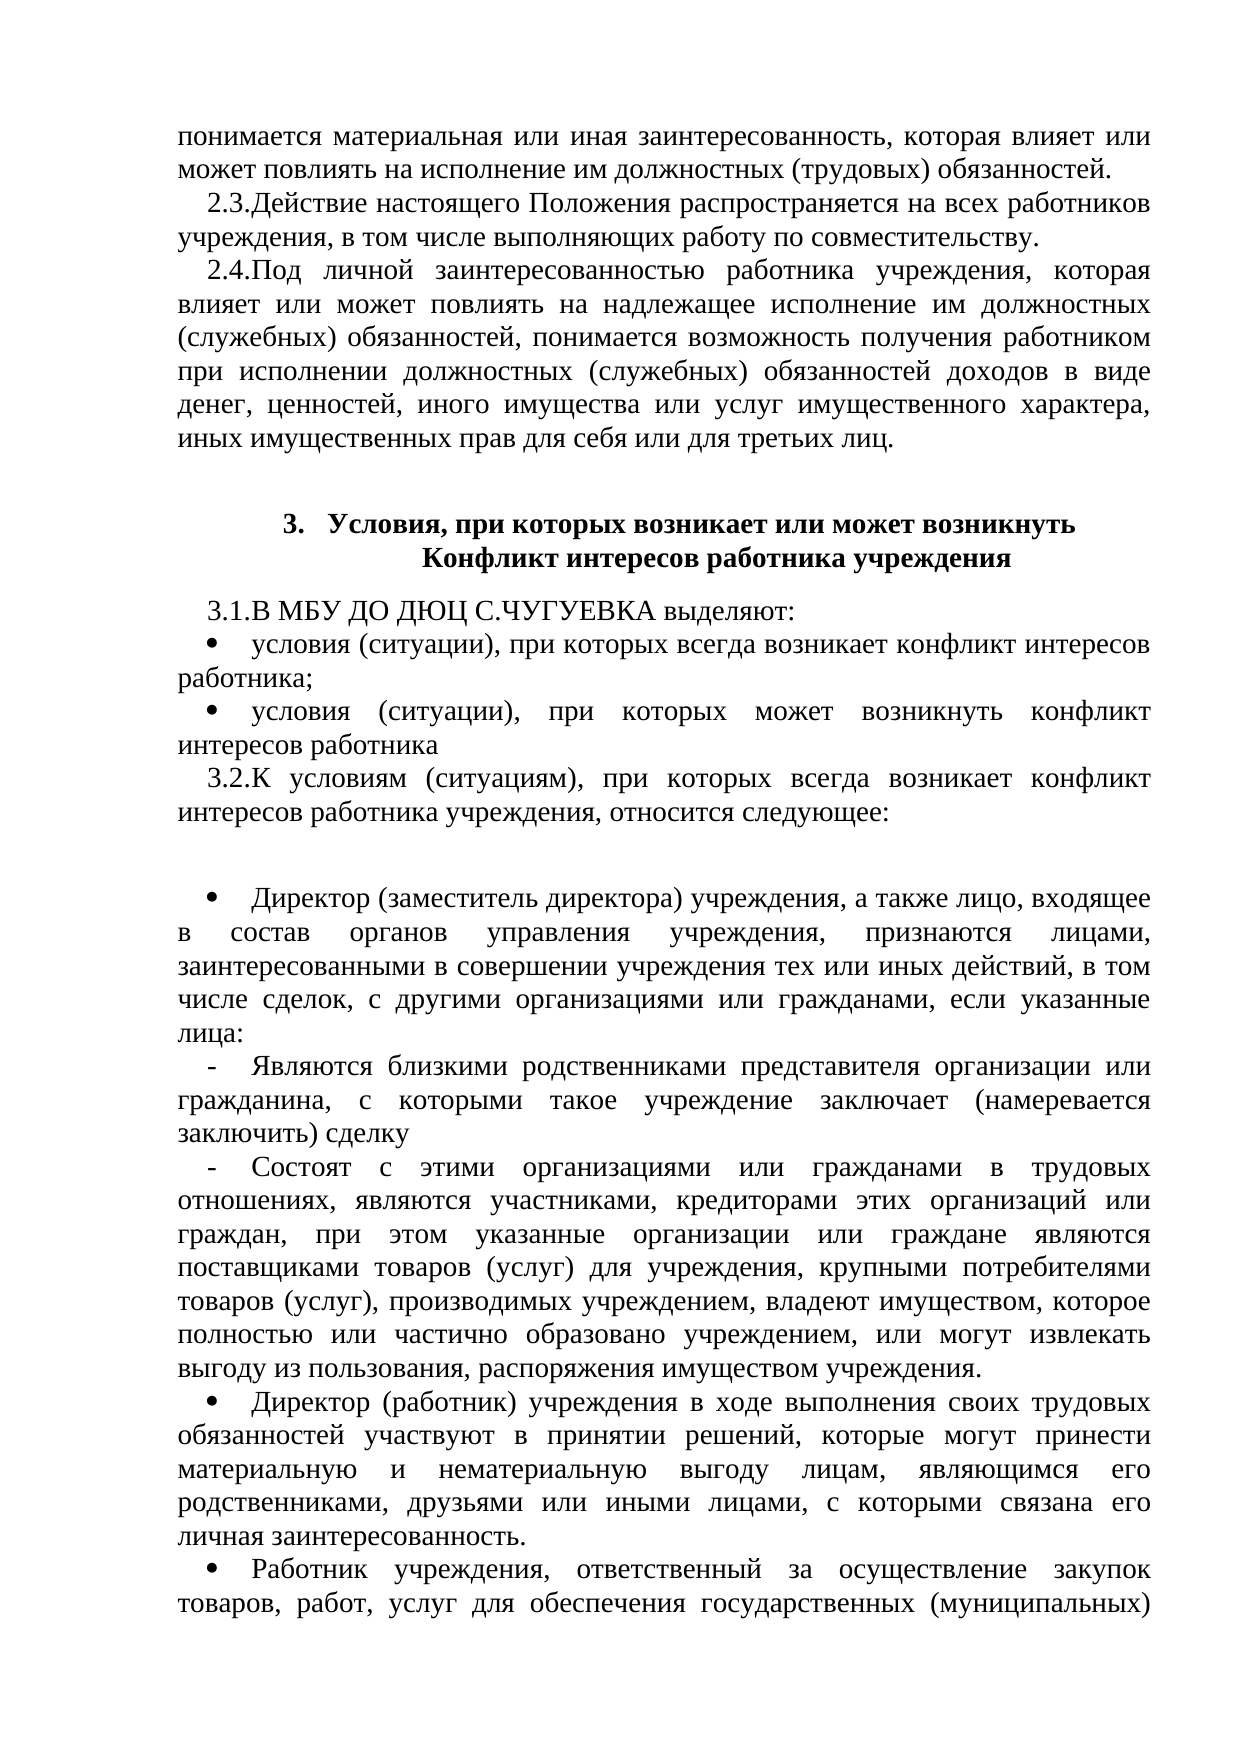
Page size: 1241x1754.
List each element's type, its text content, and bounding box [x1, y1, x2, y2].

list Действие настоящего Положения распространяется на всех работников учреждения, в том числе выполняющих работу по совместительству. [177, 185, 1152, 252]
list В МБУ ДО ДЮЦ С.ЧУГУЕВКА выделяют: [177, 593, 1152, 626]
list условия (ситуации), при которых может возникнуть конфликт интересов работника [177, 693, 1152, 761]
list Являются близкими родственниками представителя организации или гражданина, с которыми такое учреждение заключает (намеревается заключить) сделку [177, 1048, 1152, 1149]
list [177, 1552, 1152, 1619]
list Под личной заинтересованностью работника учреждения, которая влияет или может повлиять на надлежащее исполнение им должностных (служебных) обязанностей, понимается возможность получения работником при исполнении должностных (служебных) обязанностей доходов в виде денег, ценностей, иного имущества или услуг имущественного характера, иных имущественных прав для себя или для третьих лиц. [177, 252, 1152, 453]
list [177, 118, 1152, 185]
list Директор (заместитель директора) учреждения, а также лицо, входящее в состав органов управления учреждения, признаются лицами, заинтересованными в совершении учреждения тех или иных действий, в том числе сделок, с другими организациями или гражданами, если указанные лица: [177, 881, 1152, 1048]
list Директор (работник) учреждения в ходе выполнения своих трудовых обязанностей участвуют в принятии решений, которые могут принести материальную и нематериальную выгоду лицам, являющимся его родственниками, друзьями или иными лицами, с которыми связана его личная заинтересованность. [177, 1384, 1152, 1552]
list условия (ситуации), при которых всегда возникает конфликт интересов работника; [177, 626, 1152, 693]
text Конфликт интересов работника учреждения [252, 540, 1152, 573]
list К условиям (ситуациям), при которых всегда возникает конфликт интересов работника учреждения, относится следующее: [177, 761, 1152, 828]
list Условия, при которых возникает или может возникнуть [177, 506, 1152, 540]
list Состоят с этими организациями или гражданами в трудовых отношениях, являются участниками, кредиторами этих организаций или граждан, при этом указанные организации или граждане являются поставщиками товаров (услуг) для учреждения, крупными потребителями товаров (услуг), производимых учреждением, владеют имуществом, которое полностью или частично образовано учреждением, или могут извлекать выгоду из пользования, распоряжения имуществом учреждения. [177, 1149, 1152, 1384]
